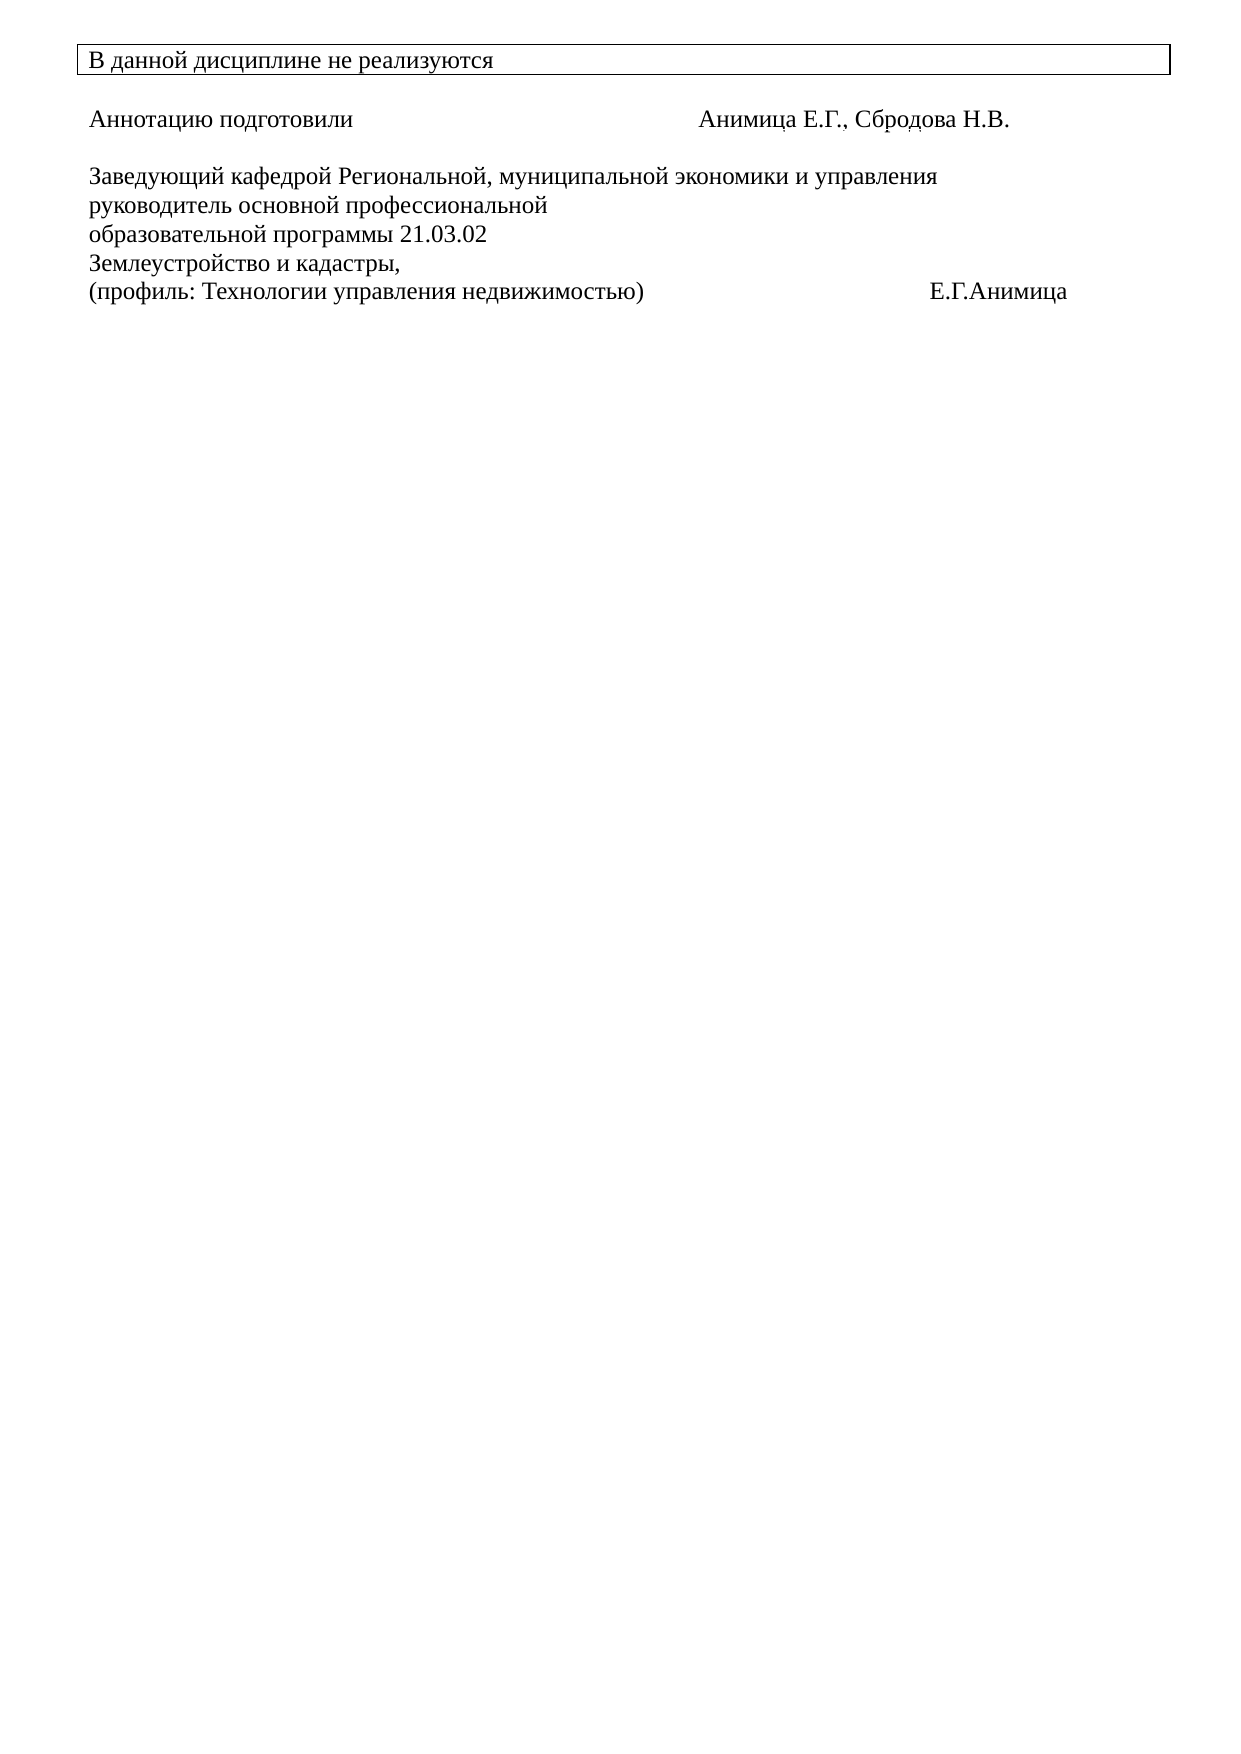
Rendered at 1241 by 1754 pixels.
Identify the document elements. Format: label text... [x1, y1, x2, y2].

text Заведующий кафедрой Региональной, муниципальной экономики и управления [88, 161, 1181, 190]
text Аннотацию подготовили Анимица Е.Г., Сбродова Н.В. [88, 104, 1181, 133]
text (профиль: Технологии управления недвижимостью) Е.Г.Анимица [88, 276, 1181, 305]
text образовательной программы 21.03.02 [88, 219, 1181, 248]
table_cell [78, 45, 1169, 74]
text Землеустройство и кадастры, [88, 248, 1181, 276]
text руководитель основной профессиональной [88, 190, 1181, 219]
